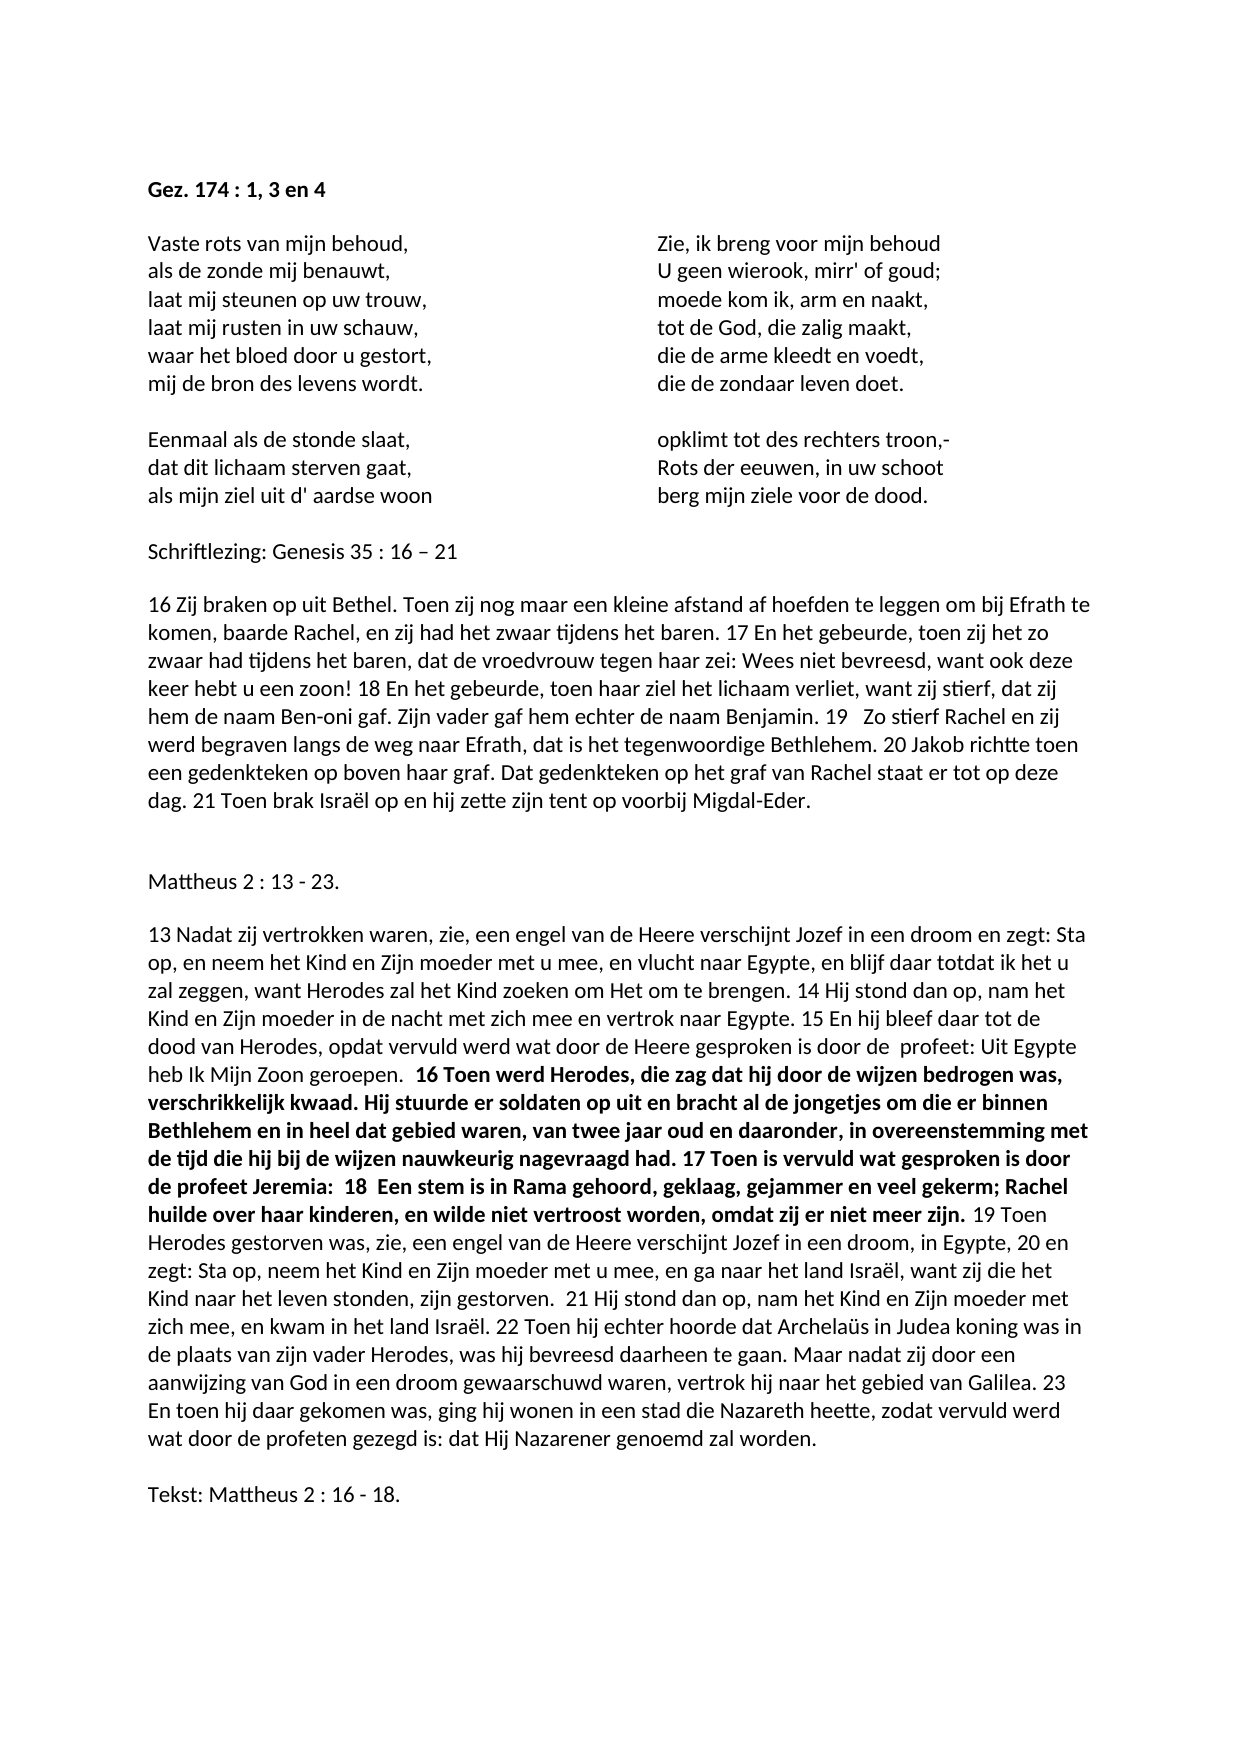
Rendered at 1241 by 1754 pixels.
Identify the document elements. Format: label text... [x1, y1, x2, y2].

text Zie, ik breng voor mijn behoud [657, 229, 1093, 257]
text dag. 21 Toen brak Israël op en hij zette zijn tent op voorbij Migdal-Eder. [148, 786, 1093, 814]
text Gez. 174 : 1, 3 en 4 [148, 176, 1093, 204]
text laat mij rusten in uw schauw, [148, 313, 583, 341]
text hem de naam Ben-oni gaf. Zijn vader gaf hem echter de naam Benjamin. 19 Zo stierf Rachel en zij [148, 702, 1093, 730]
text keer hebt u een zoon! 18 En het gebeurde, toen haar ziel het lichaam verliet, want zij stierf, dat zij [148, 674, 1093, 702]
text waar het bloed door u gestort, [148, 341, 583, 369]
text opklimt tot des rechters troon,- [657, 425, 1093, 453]
text 16 Zij braken op uit Bethel. Toen zij nog maar een kleine afstand af hoefden te leggen om bij Efrath te komen, baarde Rachel, en zij had het zwaar tijdens het baren. 17 En het gebeurde, toen zij het zo [148, 590, 1093, 646]
text Mattheus 2 : 13 - 23. [148, 867, 1093, 895]
text heb Ik Mijn Zoon geroepen. 16 Toen werd Herodes, die zag dat hij door de wijzen bedrogen was, verschrikkelijk kwaad. Hij stuurde er soldaten op uit en bracht al de jongetjes om die er binnen Bethlehem en in heel dat gebied waren, van twee jaar oud en daaronder, in overeenstemming met de tijd die hij bij de wijzen nauwkeurig nagevraagd had. 17 Toen is vervuld wat gesproken is door de profeet Jeremia: 18 Een stem is in Rama gehoord, geklaag, gejammer en veel gekerm; Rachel huilde over haar kinderen, en wilde niet vertroost worden, omdat zij er niet meer zijn. 19 Toen Herodes gestorven was, zie, een engel van de Heere verschijnt Jozef in een droom, in Egypte, 20 en zegt: Sta op, neem het Kind en Zijn moeder met u mee, en ga naar het land Israël, want zij die het Kind naar het leven stonden, zijn gestorven. 21 Hij stond dan op, nam het Kind en Zijn moeder met zich mee, en kwam in het land Israël. 22 Toen hij echter hoorde dat Archelaüs in Judea koning was in de plaats van zijn vader Herodes, was hij bevreesd daarheen te gaan. Maar nadat zij door een aanwijzing van God in een droom gewaarschuwd waren, vertrok hij naar het gebied van Galilea. 23 En toen hij daar gekomen was, ging hij wonen in een stad die Nazareth heette, zodat vervuld werd wat door de profeten gezegd is: dat Hij Nazarener genoemd zal worden. [148, 1060, 1093, 1452]
text 13 Nadat zij vertrokken waren, zie, een engel van de Heere verschijnt Jozef in een droom en zegt: Sta op, en neem het Kind en Zijn moeder met u mee, en vlucht naar Egypte, en blijf daar totdat ik het u zal zeggen, want Herodes zal het Kind zoeken om Het om te brengen. 14 Hij stond dan op, nam het [148, 920, 1093, 1004]
text Vaste rots van mijn behoud, [148, 229, 583, 257]
text Schriftlezing: Genesis 35 : 16 – 21 [148, 537, 1093, 565]
text werd begraven langs de weg naar Efrath, dat is het tegenwoordige Bethlehem. 20 Jakob richtte toen [148, 730, 1093, 758]
text die de zondaar leven doet. [657, 369, 1093, 397]
text tot de God, die zalig maakt, [657, 313, 1093, 341]
text zwaar had tijdens het baren, dat de vroedvrouw tegen haar zei: Wees niet bevreesd, want ook deze [148, 646, 1093, 674]
text als mijn ziel uit d' aardse woon [148, 481, 583, 509]
text berg mijn ziele voor de dood. [657, 481, 1093, 509]
text moede kom ik, arm en naakt, [657, 285, 1093, 313]
text als de zonde mij benauwt, [148, 257, 583, 285]
text laat mij steunen op uw trouw, [148, 285, 583, 313]
text mij de bron des levens wordt. [148, 369, 583, 397]
text Eenmaal als de stonde slaat, [148, 425, 583, 453]
text die de arme kleedt en voedt, [657, 341, 1093, 369]
text Tekst: Mattheus 2 : 16 - 18. [148, 1481, 1093, 1508]
text Kind en Zijn moeder in de nacht met zich mee en vertrok naar Egypte. 15 En hij bleef daar tot de dood van Herodes, opdat vervuld werd wat door de Heere gesproken is door de profeet: Uit Egypte [148, 1004, 1093, 1060]
text dat dit lichaam sterven gaat, [148, 453, 583, 481]
text U geen wierook, mirr' of goud; [657, 257, 1093, 285]
text een gedenkteken op boven haar graf. Dat gedenkteken op het graf van Rachel staat er tot op deze [148, 758, 1093, 786]
text Rots der eeuwen, in uw schoot [657, 453, 1093, 481]
